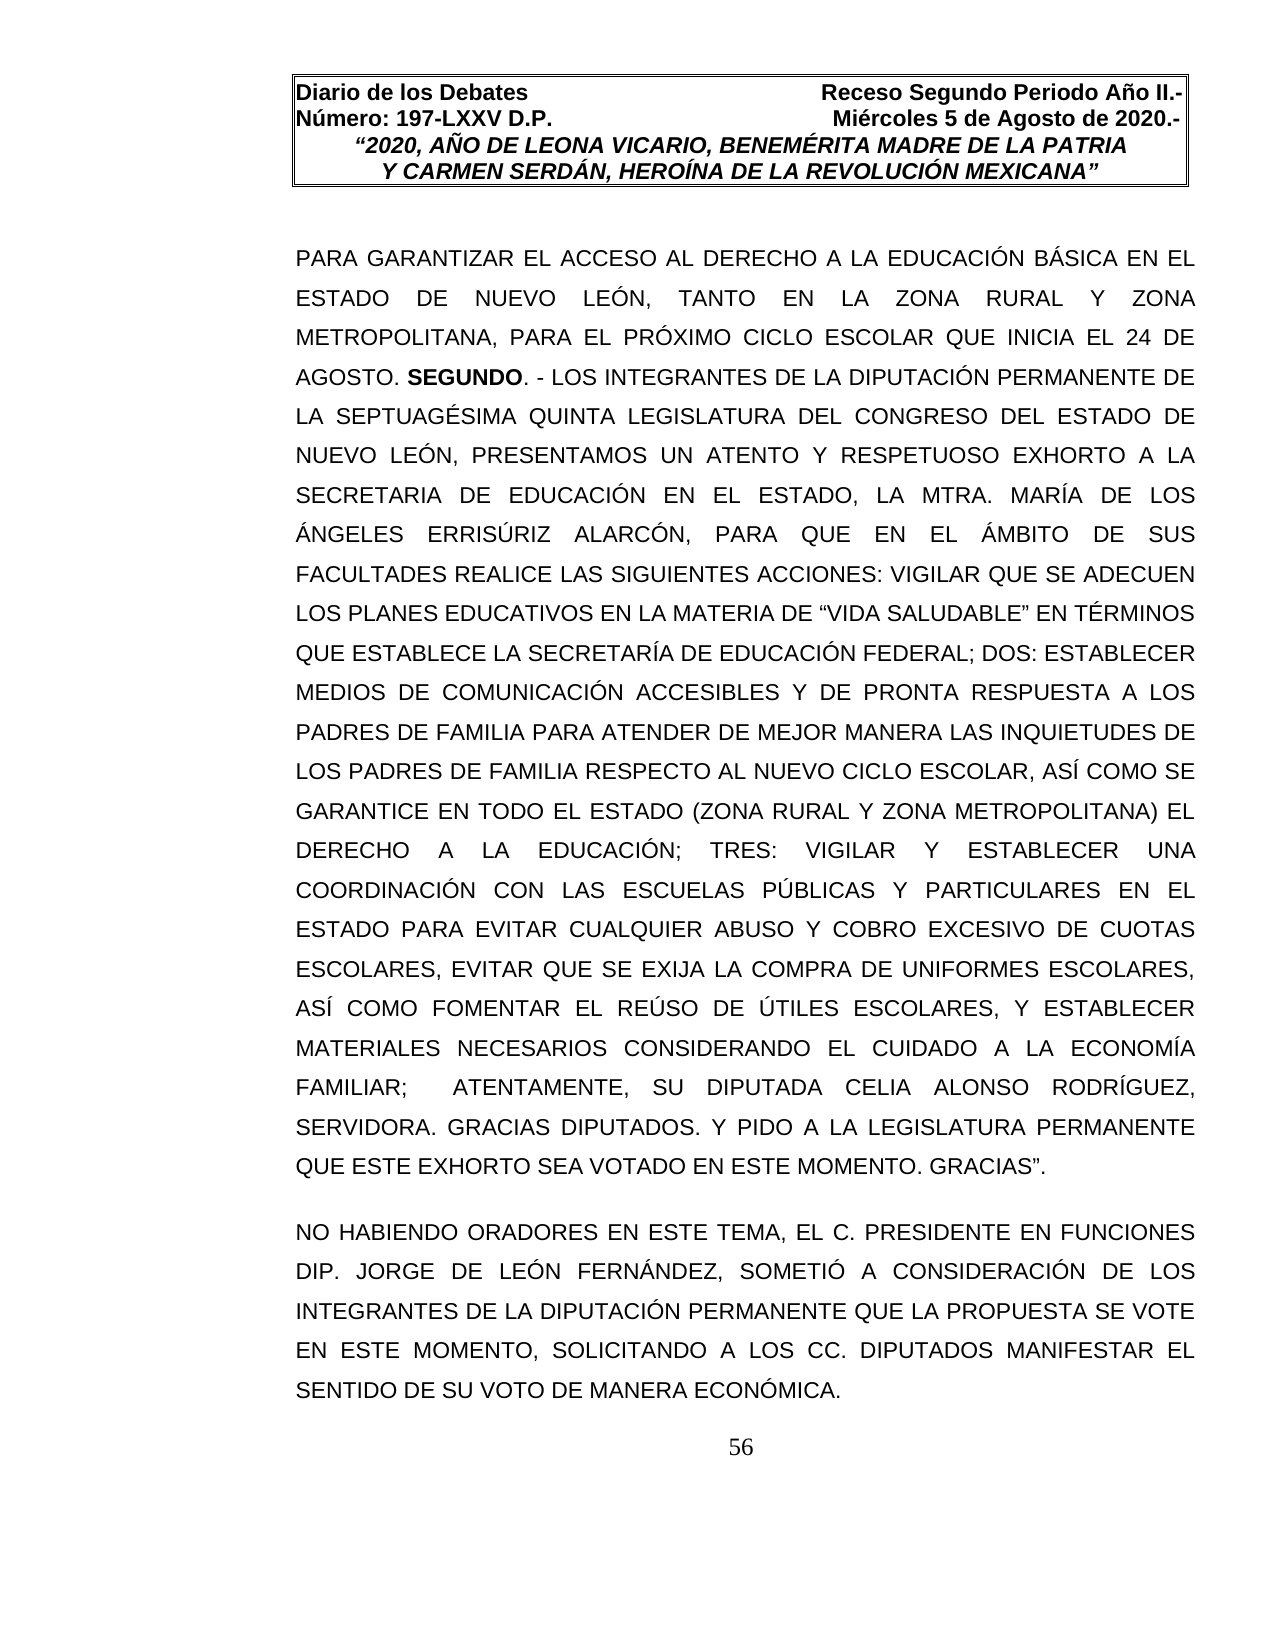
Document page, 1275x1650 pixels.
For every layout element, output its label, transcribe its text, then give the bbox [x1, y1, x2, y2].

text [295, 245, 1196, 1179]
text NO HABIENDO ORADORES EN ESTE TEMA, EL C. PRESIDENTE EN FUNCIONES DIP. JORGE DE LEÓN FERNÁNDEZ, SOMETIÓ A CONSIDERACIÓN DE LOS INTEGRANTES DE LA DIPUTACIÓN PERMANENTE QUE LA PROPUESTA SE VOTE EN ESTE MOMENTO, SOLICITANDO A LOS CC. DIPUTADOS MANIFESTAR EL SENTIDO DE SU VOTO DE MANERA ECONÓMICA. [295, 1219, 1196, 1403]
